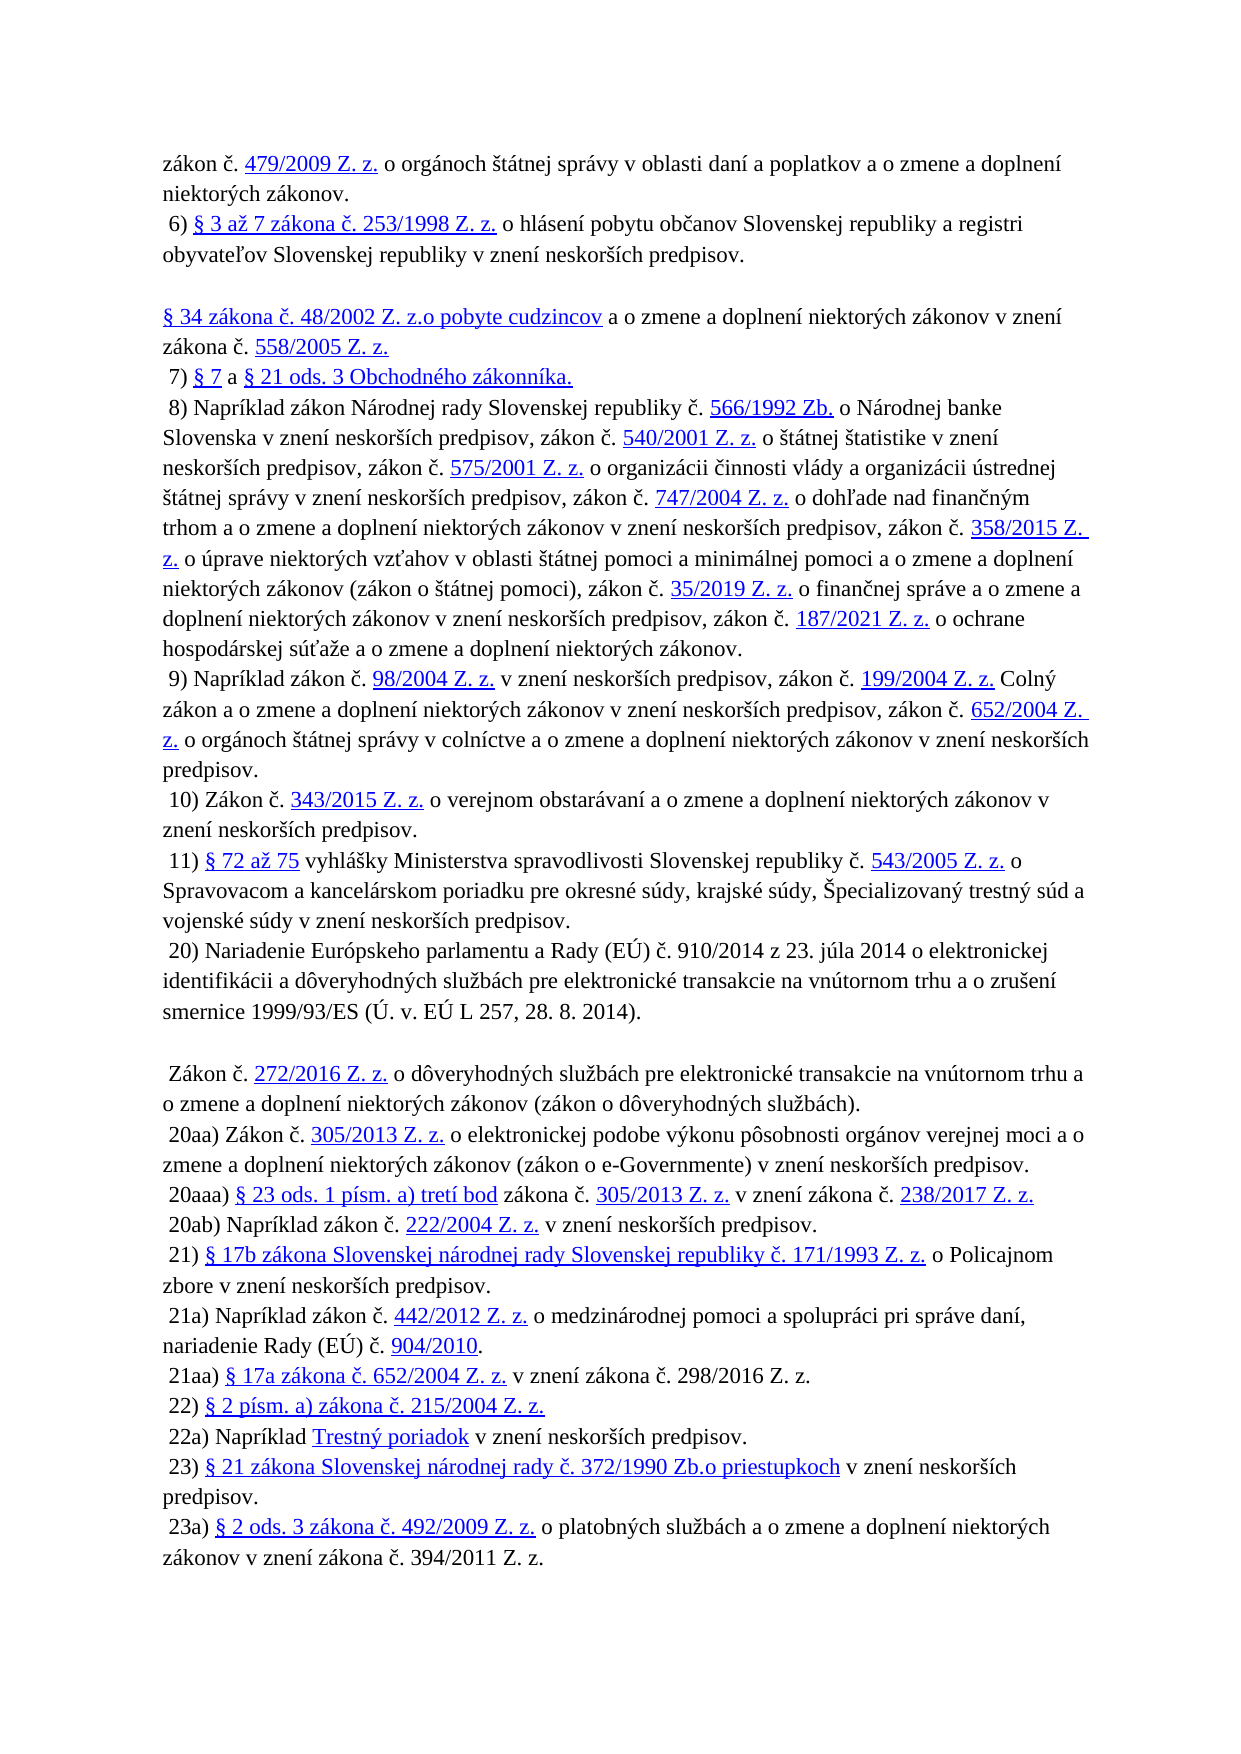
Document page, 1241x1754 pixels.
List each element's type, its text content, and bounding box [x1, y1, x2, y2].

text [162, 150, 1090, 207]
text Zákon č. 272/2016 Z. z. o dôveryhodných službách pre elektronické transakcie na vnútornom trhu a o zmene a doplnení niektorých zákonov (zákon o dôveryhodných službách). [162, 1060, 1090, 1117]
text 10) Zákon č. 343/2015 Z. z. o verejnom obstarávaní a o zmene a doplnení niektorých zákonov v znení neskorších predpisov. [162, 786, 1090, 843]
text 22a) Napríklad Trestný poriadok v znení neskorších predpisov. [162, 1423, 1090, 1449]
text 21a) Napríklad zákon č. 442/2012 Z. z. o medzinárodnej pomoci a spolupráci pri správe daní, nariadenie Rady (EÚ) č. 904/2010. [162, 1302, 1090, 1358]
text 20) Nariadenie Európskeho parlamentu a Rady (EÚ) č. 910/2014 z 23. júla 2014 o elektronickej identifikácii a dôveryhodných službách pre elektronické transakcie na vnútornom trhu a o zrušení smernice 1999/93/ES (Ú. v. EÚ L 257, 28. 8. 2014). [162, 937, 1090, 1024]
text 7) § 7 a § 21 ods. 3 Obchodného zákonníka. [162, 363, 1090, 390]
text 21) § 17b zákona Slovenskej národnej rady Slovenskej republiky č. 171/1993 Z. z. o Policajnom zbore v znení neskorších predpisov. [162, 1241, 1090, 1298]
text 22) § 2 písm. a) zákona č. 215/2004 Z. z. [162, 1392, 1090, 1419]
text 23a) § 2 ods. 3 zákona č. 492/2009 Z. z. o platobných službách a o zmene a doplnení niektorých zákonov v znení zákona č. 394/2011 Z. z. [162, 1513, 1090, 1570]
text 9) Napríklad zákon č. 98/2004 Z. z. v znení neskorších predpisov, zákon č. 199/2004 Z. z. Colný zákon a o zmene a doplnení niektorých zákonov v znení neskorších predpisov, zákon č. 652/2004 Z. z. o orgánoch štátnej správy v colníctve a o zmene a doplnení niektorých zákonov v znení neskorších predpisov. [162, 666, 1090, 782]
text 20aa) Zákon č. 305/2013 Z. z. o elektronickej podobe výkonu pôsobnosti orgánov verejnej moci a o zmene a doplnení niektorých zákonov (zákon o e-Governmente) v znení neskorších predpisov. [162, 1121, 1090, 1177]
text 21aa) § 17a zákona č. 652/2004 Z. z. v znení zákona č. 298/2016 Z. z. [162, 1362, 1090, 1389]
text 20aaa) § 23 ods. 1 písm. a) tretí bod zákona č. 305/2013 Z. z. v znení zákona č. 238/2017 Z. z. [162, 1181, 1090, 1207]
text § 34 zákona č. 48/2002 Z. z.o pobyte cudzincov a o zmene a doplnení niektorých zákonov v znení zákona č. 558/2005 Z. z. [162, 303, 1090, 359]
text 6) § 3 až 7 zákona č. 253/1998 Z. z. o hlásení pobytu občanov Slovenskej republiky a registri obyvateľov Slovenskej republiky v znení neskorších predpisov. [162, 210, 1090, 267]
text 8) Napríklad zákon Národnej rady Slovenskej republiky č. 566/1992 Zb. o Národnej banke Slovenska v znení neskorších predpisov, zákon č. 540/2001 Z. z. o štátnej štatistike v znení neskorších predpisov, zákon č. 575/2001 Z. z. o organizácii činnosti vlády a organizácii ústrednej štátnej správy v znení neskorších predpisov, zákon č. 747/2004 Z. z. o dohľade nad finančným trhom a o zmene a doplnení niektorých zákonov v znení neskorších predpisov, zákon č. 358/2015 Z. z. o úprave niektorých vzťahov v oblasti štátnej pomoci a minimálnej pomoci a o zmene a doplnení niektorých zákonov (zákon o štátnej pomoci), zákon č. 35/2019 Z. z. o finančnej správe a o zmene a doplnení niektorých zákonov v znení neskorších predpisov, zákon č. 187/2021 Z. z. o ochrane hospodárskej súťaže a o zmene a doplnení niektorých zákonov. [162, 394, 1090, 662]
text 11) § 72 až 75 vyhlášky Ministerstva spravodlivosti Slovenskej republiky č. 543/2005 Z. z. o Spravovacom a kancelárskom poriadku pre okresné súdy, krajské súdy, Špecializovaný trestný súd a vojenské súdy v znení neskorších predpisov. [162, 847, 1090, 933]
text 20ab) Napríklad zákon č. 222/2004 Z. z. v znení neskorších predpisov. [162, 1211, 1090, 1238]
text 23) § 21 zákona Slovenskej národnej rady č. 372/1990 Zb.o priestupkoch v znení neskorších predpisov. [162, 1453, 1090, 1509]
